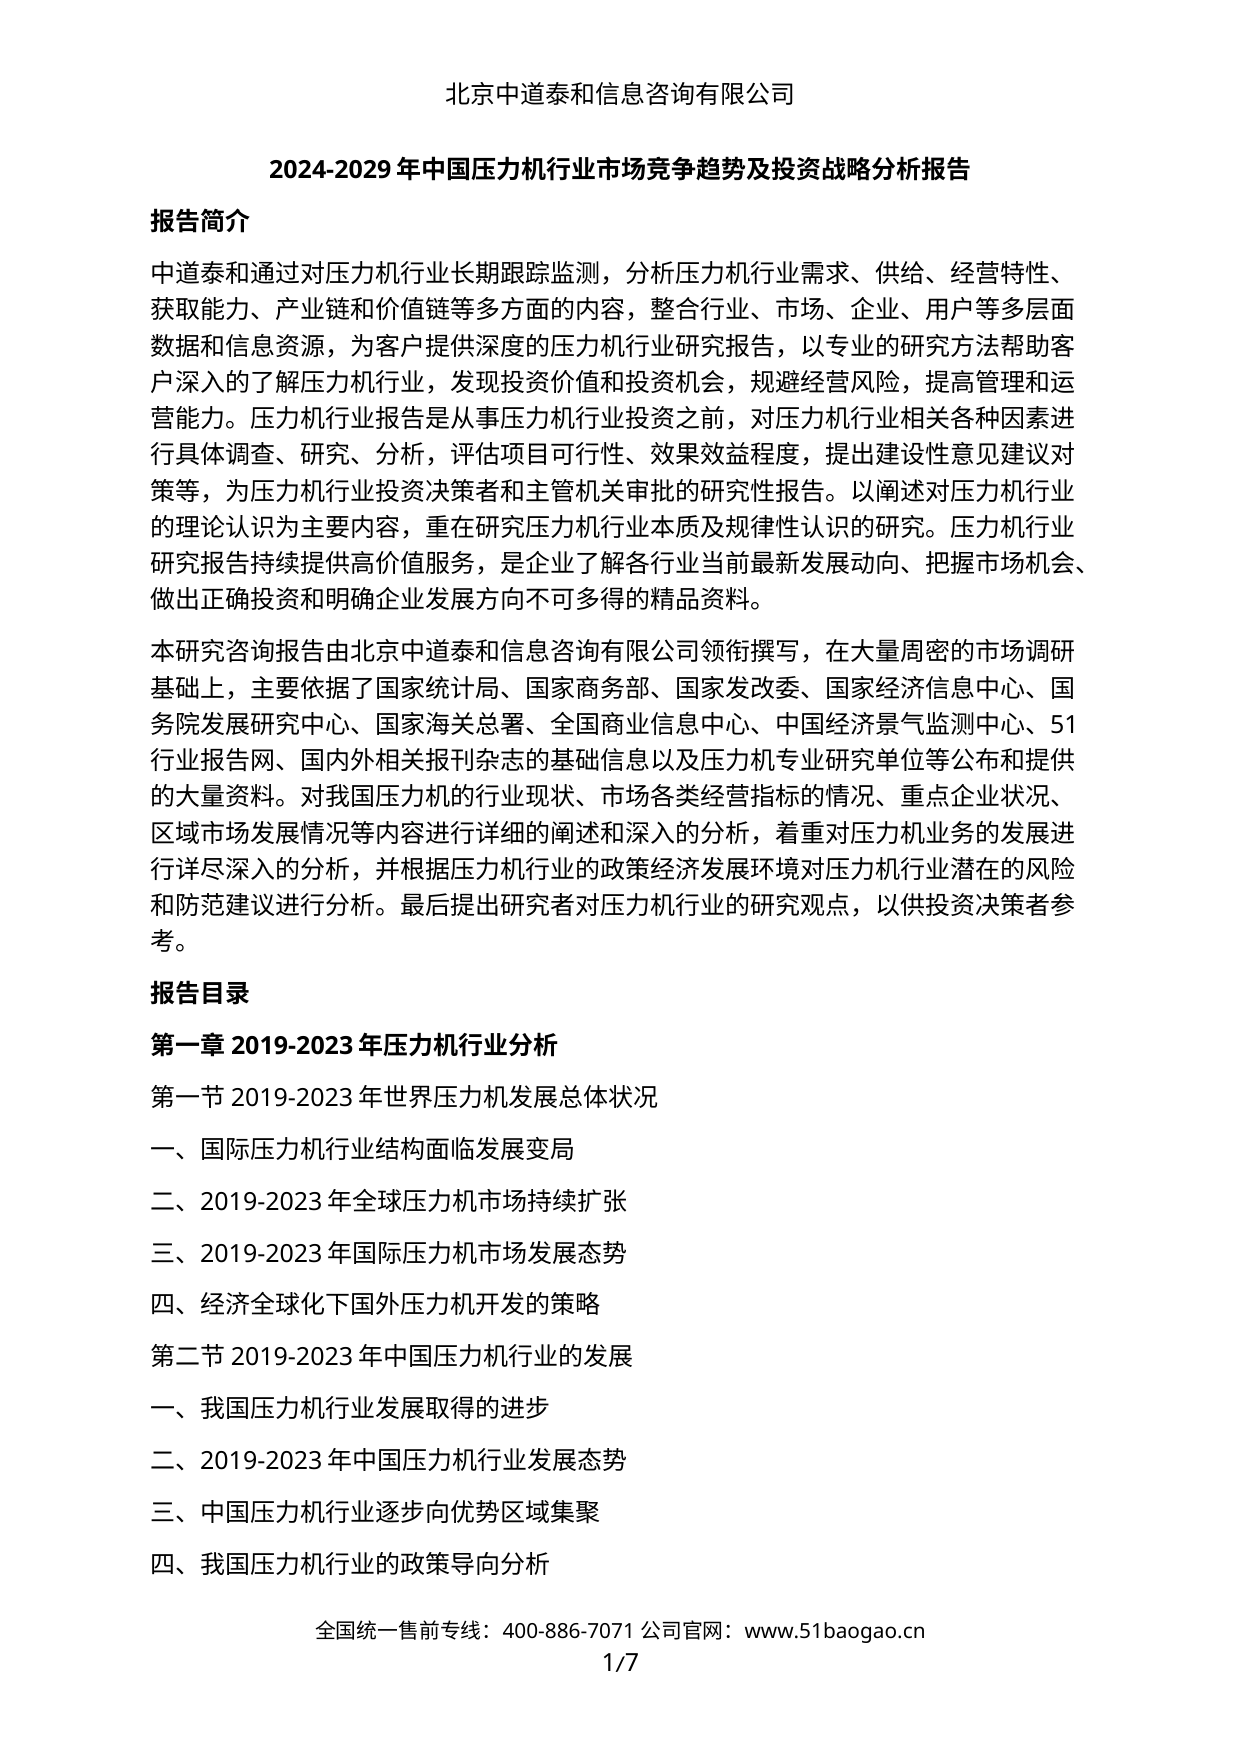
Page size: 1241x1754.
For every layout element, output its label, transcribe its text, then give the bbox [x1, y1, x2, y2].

text 中道泰和通过对压力机行业长期跟踪监测，分析压力机行业需求、供给、经营特性、获取能力、产业链和价值链等多方面的内容，整合行业、市场、企业、用户等多层面数据和信息资源，为客户提供深度的压力机行业研究报告，以专业的研究方法帮助客户深入的了解压力机行业，发现投资价值和投资机会，规避经营风险，提高管理和运营能力。压力机行业报告是从事压力机行业投资之前，对压力机行业相关各种因素进行具体调查、研究、分析，评估项目可行性、效果效益程度，提出建设性意见建议对策等，为压力机行业投资决策者和主管机关审批的研究性报告。以阐述对压力机行业的理论认识为主要内容，重在研究压力机行业本质及规律性认识的研究。压力机行业研究报告持续提供高价值服务，是企业了解各行业当前最新发展动向、把握市场机会、做出正确投资和明确企业发展方向不可多得的精品资料。 [150, 254, 1090, 616]
text 第一节 2019-2023年世界压力机发展总体状况 [150, 1077, 1090, 1114]
text 第二节 2019-2023年中国压力机行业的发展 [150, 1337, 1090, 1373]
text 报告简介 [150, 202, 1090, 238]
text 本研究咨询报告由北京中道泰和信息咨询有限公司领衔撰写，在大量周密的市场调研基础上，主要依据了国家统计局、国家商务部、国家发改委、国家经济信息中心、国务院发展研究中心、国家海关总署、全国商业信息中心、中国经济景气监测中心、51行业报告网、国内外相关报刊杂志的基础信息以及压力机专业研究单位等公布和提供的大量资料。对我国压力机的行业现状、市场各类经营指标的情况、重点企业状况、区域市场发展情况等内容进行详细的阐述和深入的分析，着重对压力机业务的发展进行详尽深入的分析，并根据压力机行业的政策经济发展环境对压力机行业潜在的风险和防范建议进行分析。最后提出研究者对压力机行业的研究观点，以供投资决策者参考。 [150, 632, 1090, 958]
text 三、中国压力机行业逐步向优势区域集聚 [150, 1492, 1090, 1529]
text 四、经济全球化下国外压力机开发的策略 [150, 1285, 1090, 1321]
text 一、国际压力机行业结构面临发展变局 [150, 1129, 1090, 1166]
text 二、2019-2023年全球压力机市场持续扩张 [150, 1181, 1090, 1217]
text 四、我国压力机行业的政策导向分析 [150, 1544, 1090, 1581]
text 二、2019-2023年中国压力机行业发展态势 [150, 1441, 1090, 1477]
text 报告目录 [150, 974, 1090, 1010]
text 一、我国压力机行业发展取得的进步 [150, 1389, 1090, 1425]
text 2024-2029年中国压力机行业市场竞争趋势及投资战略分析报告 [150, 150, 1090, 186]
text 三、2019-2023年国际压力机市场发展态势 [150, 1233, 1090, 1269]
text 第一章 2019-2023年压力机行业分析 [150, 1026, 1090, 1062]
